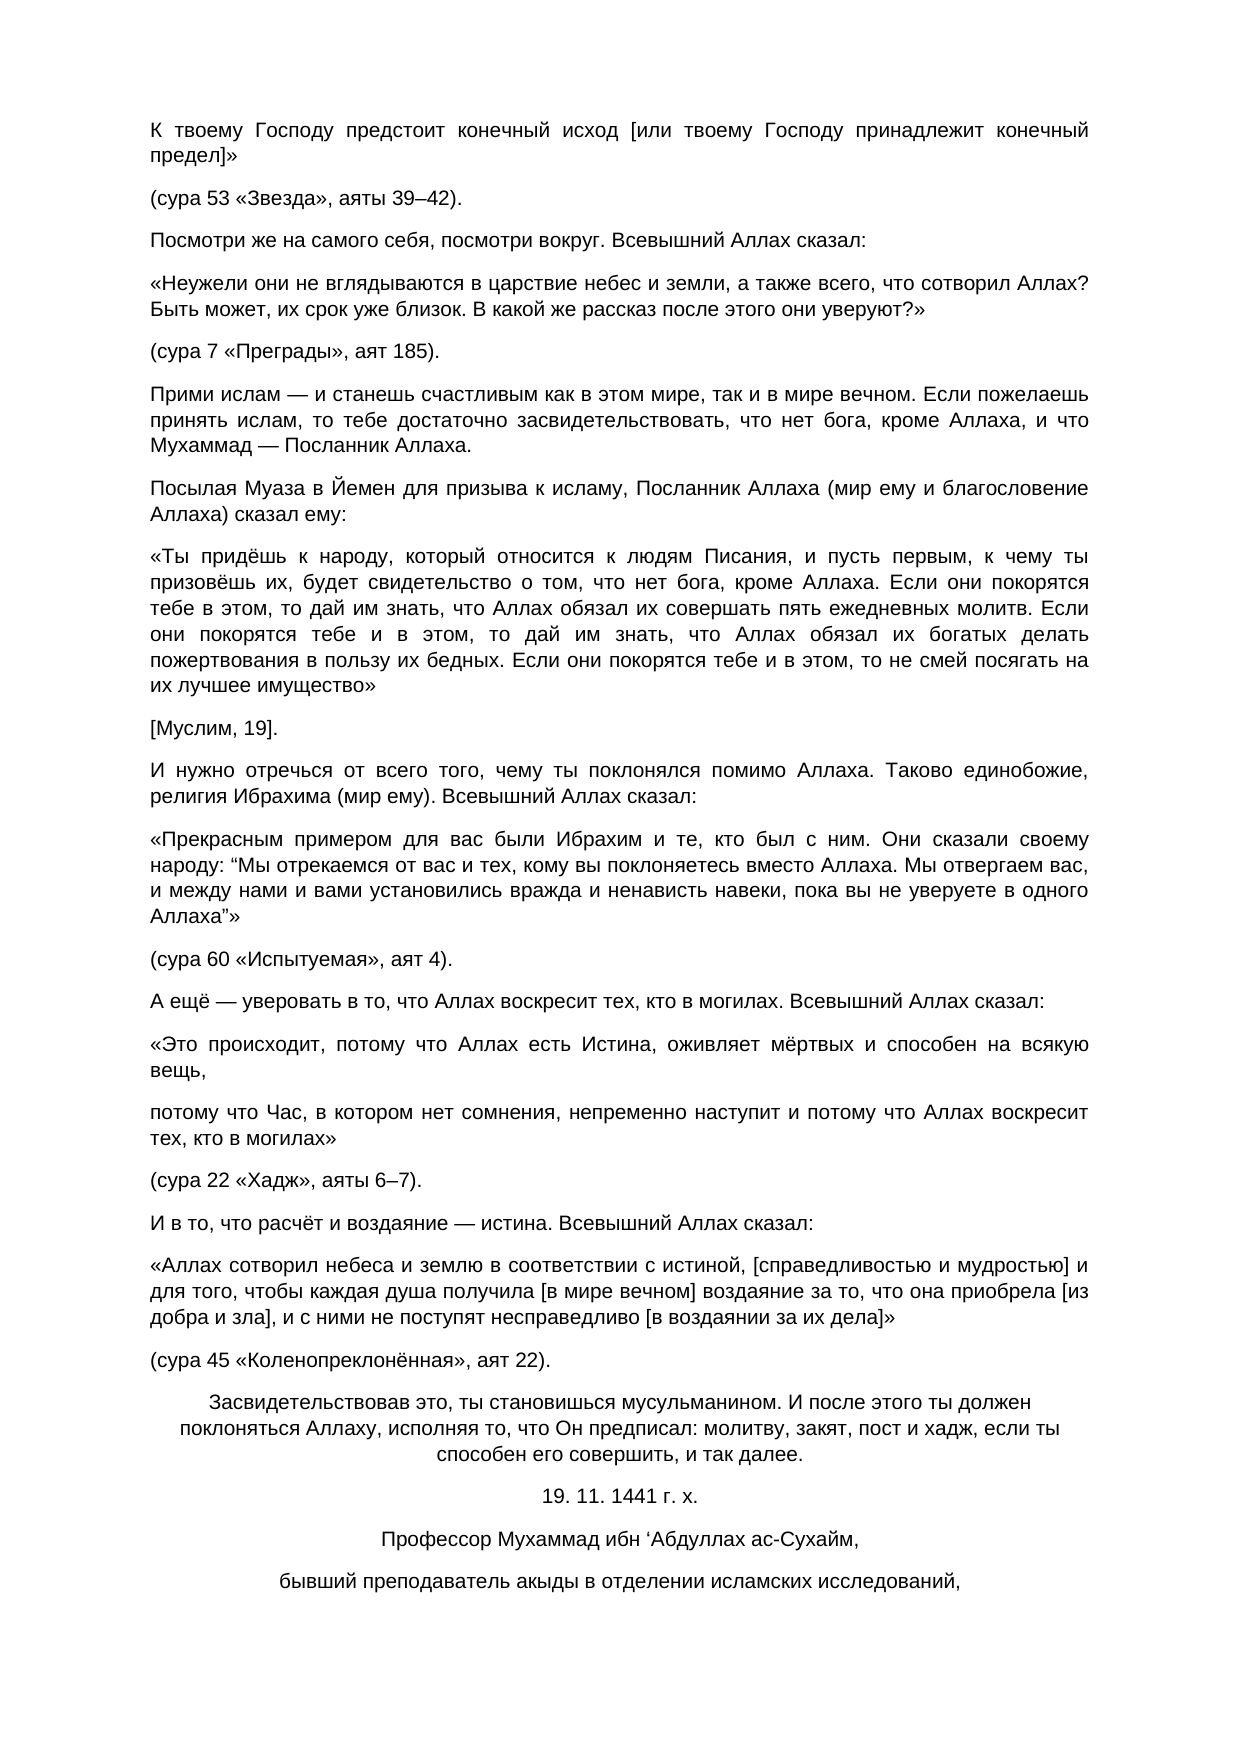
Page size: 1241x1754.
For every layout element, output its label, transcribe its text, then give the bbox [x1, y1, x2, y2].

text (сура 53 «Звезда», аяты 39–42). [150, 186, 1090, 210]
text Прими ислам — и станешь счастливым как в этом мире, так и в мире вечном. Если пожелаешь принять ислам, то тебе достаточно засвидетельствовать, что нет бога, кроме Аллаха, и что Мухаммад — Посланник Аллаха. [150, 382, 1090, 457]
text 19. 11. 1441 г. х. [150, 1484, 1090, 1508]
text (сура 60 «Испытуемая», аят 4). [150, 947, 1090, 971]
text К твоему Господу предстоит конечный исход [или твоему Господу принадлежит конечный предел]» [150, 117, 1090, 167]
text Засвидетельствовав это, ты становишься мусульманином. И после этого ты должен поклоняться Аллаху, исполняя то, что Он предписал: молитву, закят, пост и хадж, если ты способен его совершить, и так далее. [150, 1390, 1090, 1466]
text Профессор Мухаммад ибн ‘Абдуллах ас-Сухайм, [150, 1527, 1090, 1551]
text «Неужели они не вглядываются в царствие небес и земли, а также всего, что сотворил Аллах? Быть может, их срок уже близок. В какой же рассказ после этого они уверуют?» [150, 271, 1090, 321]
text Посмотри же на самого себя, посмотри вокруг. Всевышний Аллах сказал: [150, 228, 1090, 252]
text (сура 7 «Преграды», аят 185). [150, 339, 1090, 363]
text «Прекрасным примером для вас были Ибрахим и те, кто был с ним. Они сказали своему народу: “Мы отрекаемся от вас и тех, кому вы поклоняетесь вместо Аллаха. Мы отвергаем вас, и между нами и вами установились вражда и ненависть навеки, пока вы не уверуете в одного Аллаха”» [150, 827, 1090, 928]
text бывший преподаватель акыды в отделении исламских исследований, [150, 1569, 1090, 1593]
text «Ты придёшь к народу, который относится к людям Писания, и пусть первым, к чему ты призовёшь их, будет свидетельство о том, что нет бога, кроме Аллаха. Если они покорятся тебе в этом, то дай им знать, что Аллах обязал их совершать пять ежедневных молитв. Если они покорятся тебе и в этом, то дай им знать, что Аллах обязал их богатых делать пожертвования в пользу их бедных. Если они покорятся тебе и в этом, то не смей посягать на их лучшее имущество» [150, 544, 1090, 697]
text [Муслим, 19]. [150, 716, 1090, 740]
text «Аллах сотворил небеса и землю в соответствии с истиной, [справедливостью и мудростью] и для того, чтобы каждая душа получила [в мире вечном] воздаяние за то, что она приобрела [из добра и зла], и с ними не поступят несправедливо [в воздаянии за их дела]» [150, 1253, 1090, 1329]
text Посылая Муаза в Йемен для призыва к исламу, Посланник Аллаха (мир ему и благословение Аллаха) сказал ему: [150, 476, 1090, 526]
text И в то, что расчёт и воздаяние — истина. Всевышний Аллах сказал: [150, 1211, 1090, 1235]
text (сура 22 «Xaдж», аяты 6–7). [150, 1168, 1090, 1192]
text «Это происходит, потому что Аллах есть Истина, оживляет мёртвых и способен на всякую вещь, [150, 1032, 1090, 1081]
text потому что Час, в котором нет сомнения, непременно наступит и потому что Аллах воскресит тех, кто в могилах» [150, 1100, 1090, 1150]
text (сура 45 «Коленопреклонённая», аят 22). [150, 1347, 1090, 1371]
text И нужно отречься от всего того, чему ты поклонялся помимо Аллаха. Таково единобожие, религия Ибрахима (мир ему). Всевышний Аллах сказал: [150, 758, 1090, 808]
text А ещё — уверовать в то, что Аллах воскресит тех, кто в могилах. Всевышний Аллах сказал: [150, 989, 1090, 1013]
